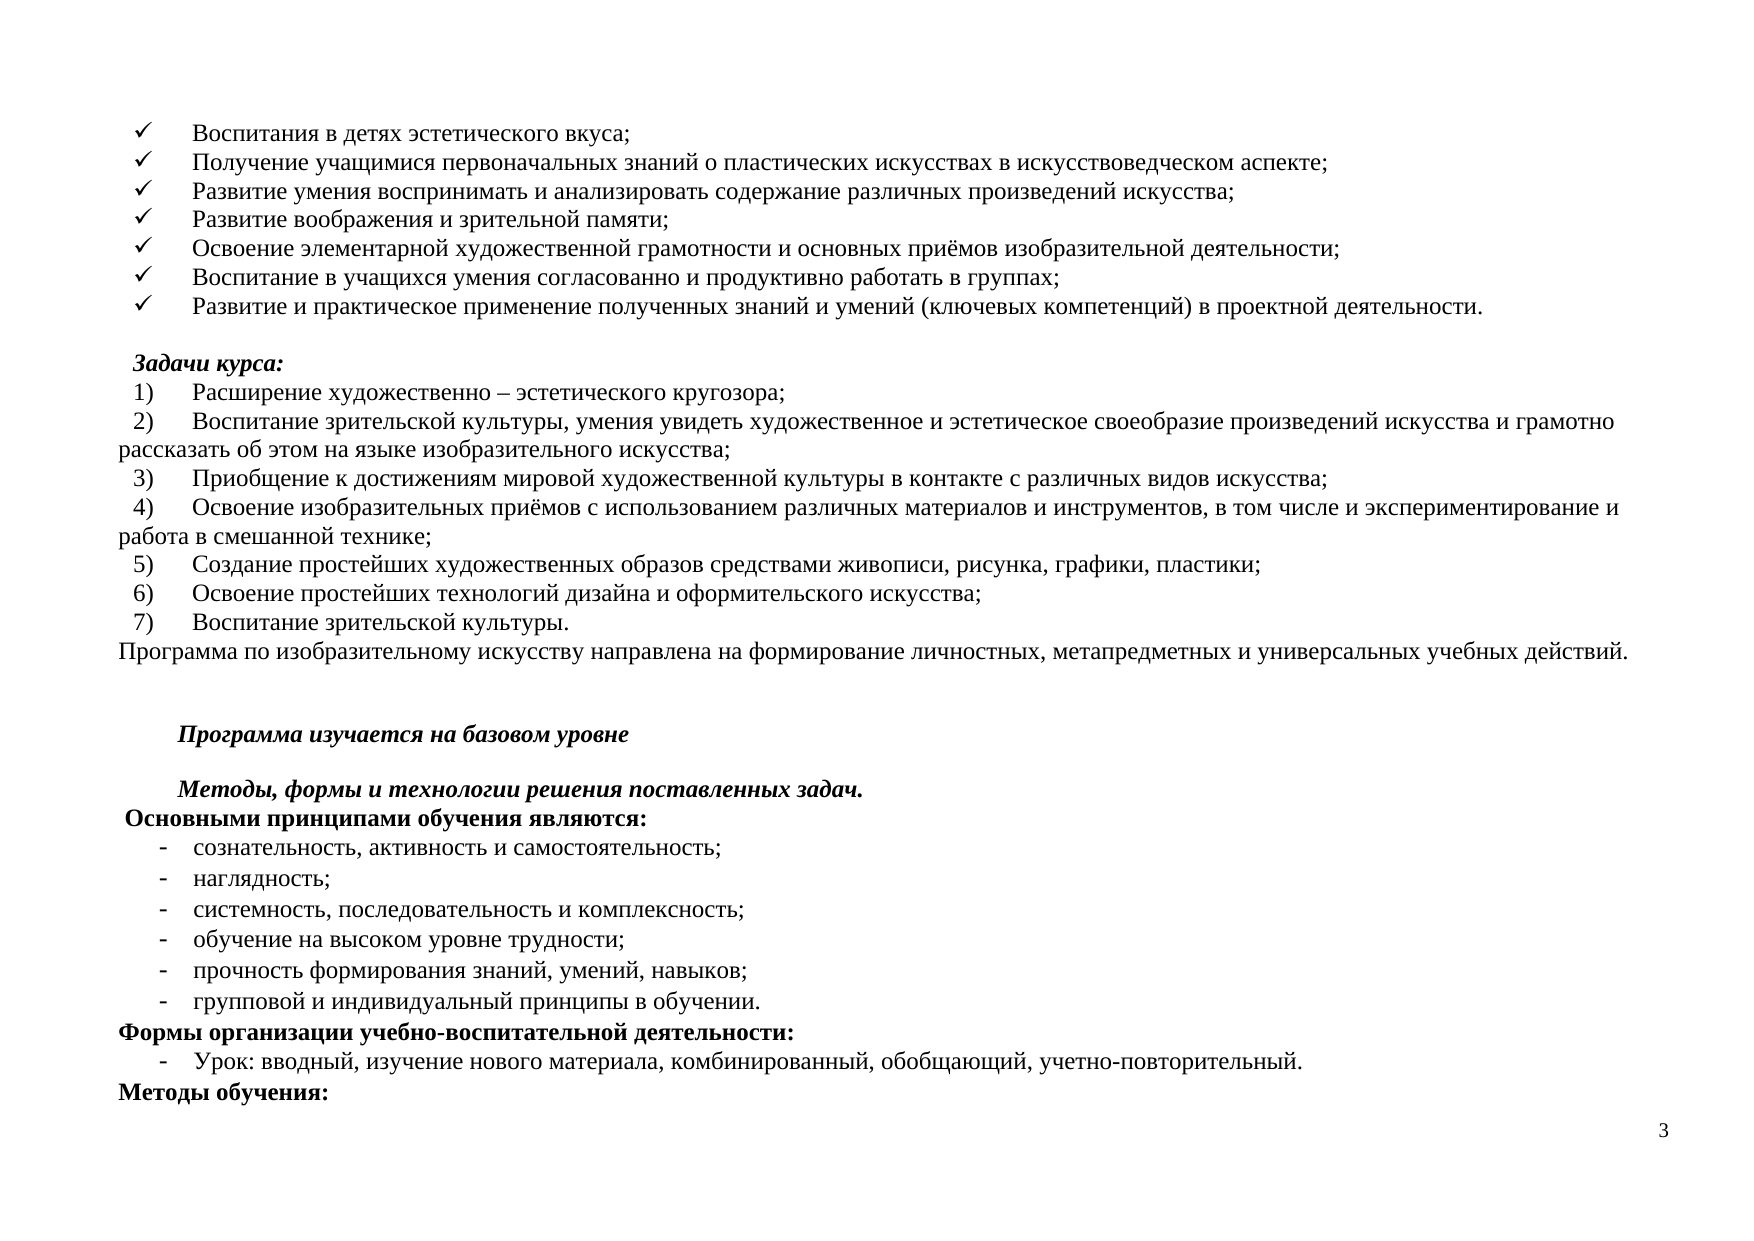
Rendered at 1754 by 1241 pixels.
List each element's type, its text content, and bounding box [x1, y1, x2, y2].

list наглядность; [156, 863, 1668, 894]
text Формы организации учебно-воспитательной деятельности: [118, 1017, 1668, 1046]
text Задачи курса: [118, 348, 1668, 377]
text Методы обучения: [118, 1077, 1668, 1105]
text Основными принципами обучения являются: [118, 803, 1668, 832]
list Приобщение к достижениям мировой художественной культуры в контакте с различных видов искусства; [118, 463, 1668, 492]
list Получение учащимися первоначальных знаний о пластических искусствах в искусствоведческом аспекте; [118, 147, 1668, 176]
list Воспитание в учащихся умения согласованно и продуктивно работать в группах; [118, 262, 1668, 291]
list системность, последовательность и комплексность; [156, 894, 1668, 924]
list Расширение художественно – эстетического кругозора; [118, 377, 1668, 406]
list Развитие умения воспринимать и анализировать содержание различных произведений искусства; [118, 176, 1668, 204]
list Урок: вводный, изучение нового материала, комбинированный, обобщающий, учетно-повторительный. [156, 1046, 1668, 1077]
text Методы, формы и технологии решения поставленных задач. [177, 774, 1668, 803]
list Программа по изобразительному искусству направлена на формирование личностных, метапредметных и универсальных учебных действий. [118, 636, 1668, 664]
list Развитие и практическое применение полученных знаний и умений (ключевых компетенций) в проектной деятельности. [118, 291, 1668, 319]
list Освоение простейших технологий дизайна и оформительского искусства; [118, 578, 1668, 607]
list Воспитание зрительской культуры, умения увидеть художественное и эстетическое своеобразие произведений искусства и грамотно рассказать об этом на языке изобразительного искусства; [118, 406, 1668, 463]
list Развитие воображения и зрительной памяти; [118, 204, 1668, 233]
list обучение на высоком уровне трудности; [156, 924, 1668, 955]
list Освоение изобразительных приёмов с использованием различных материалов и инструментов, в том числе и экспериментирование и работа в смешанной технике; [118, 492, 1668, 549]
list Создание простейших художественных образов средствами живописи, рисунка, графики, пластики; [118, 549, 1668, 578]
text Программа изучается на базовом уровне [177, 719, 1668, 748]
list Освоение элементарной художественной грамотности и основных приёмов изобразительной деятельности; [118, 233, 1668, 262]
list сознательность, активность и самостоятельность; [156, 832, 1668, 863]
list прочность формирования знаний, умений, навыков; [156, 955, 1668, 986]
list Воспитания в детях эстетического вкуса; [118, 118, 1668, 147]
list групповой и индивидуальный принципы в обучении. [156, 986, 1668, 1017]
list Воспитание зрительской культуры. [118, 607, 1668, 636]
